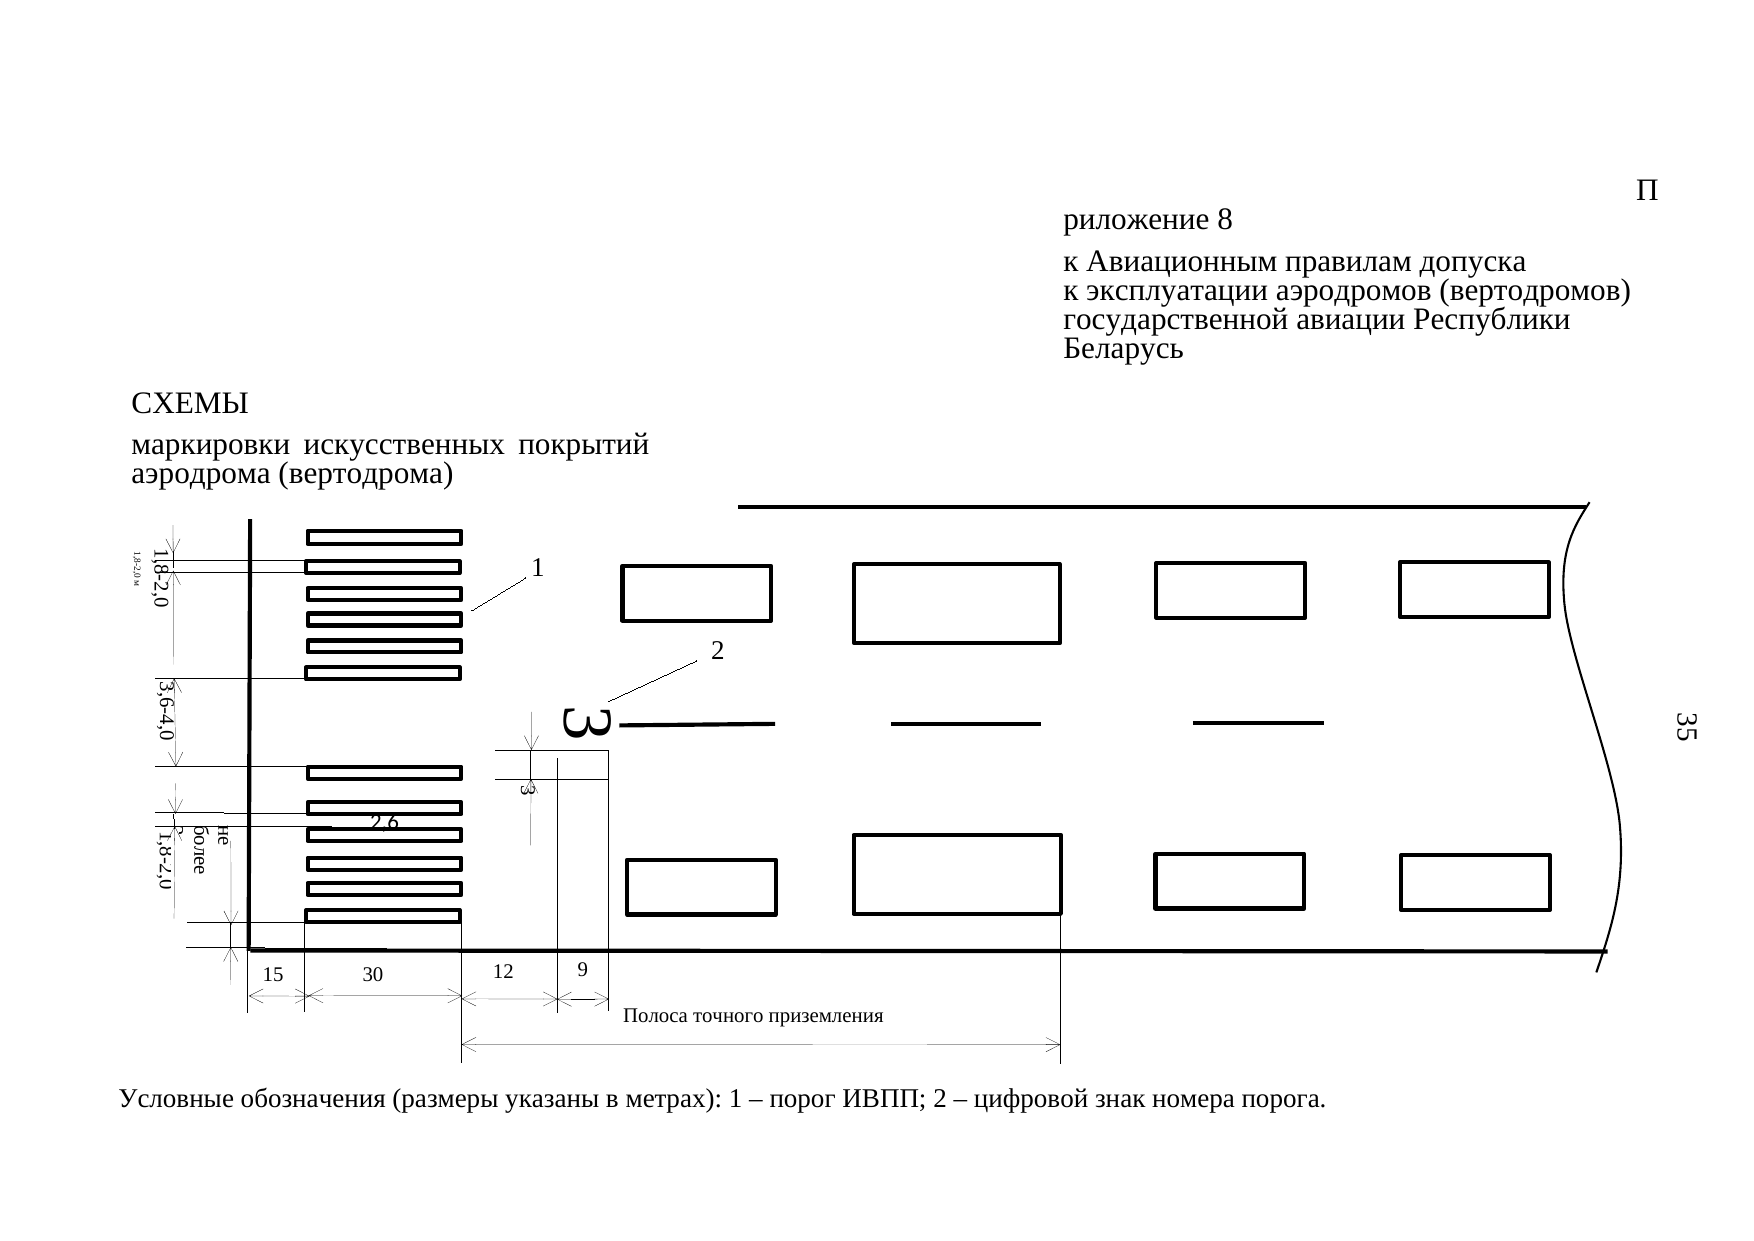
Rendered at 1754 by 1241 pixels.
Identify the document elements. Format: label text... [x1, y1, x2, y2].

text к Авиационным правилам допуска к эксплуатации аэродромов (вертодромов) государственной авиации Республики Беларусь [1063, 248, 1636, 365]
text Приложение 8 [1063, 177, 1636, 236]
text маркировки искусственных покрытий аэродрома (вертодрома) [131, 431, 650, 490]
text СХЕМЫ [131, 390, 593, 419]
text Условные обозначения (размеры указаны в метрах): 1 – порог ИВПП; 2 – цифровой знак номера порога. [118, 1082, 1636, 1113]
